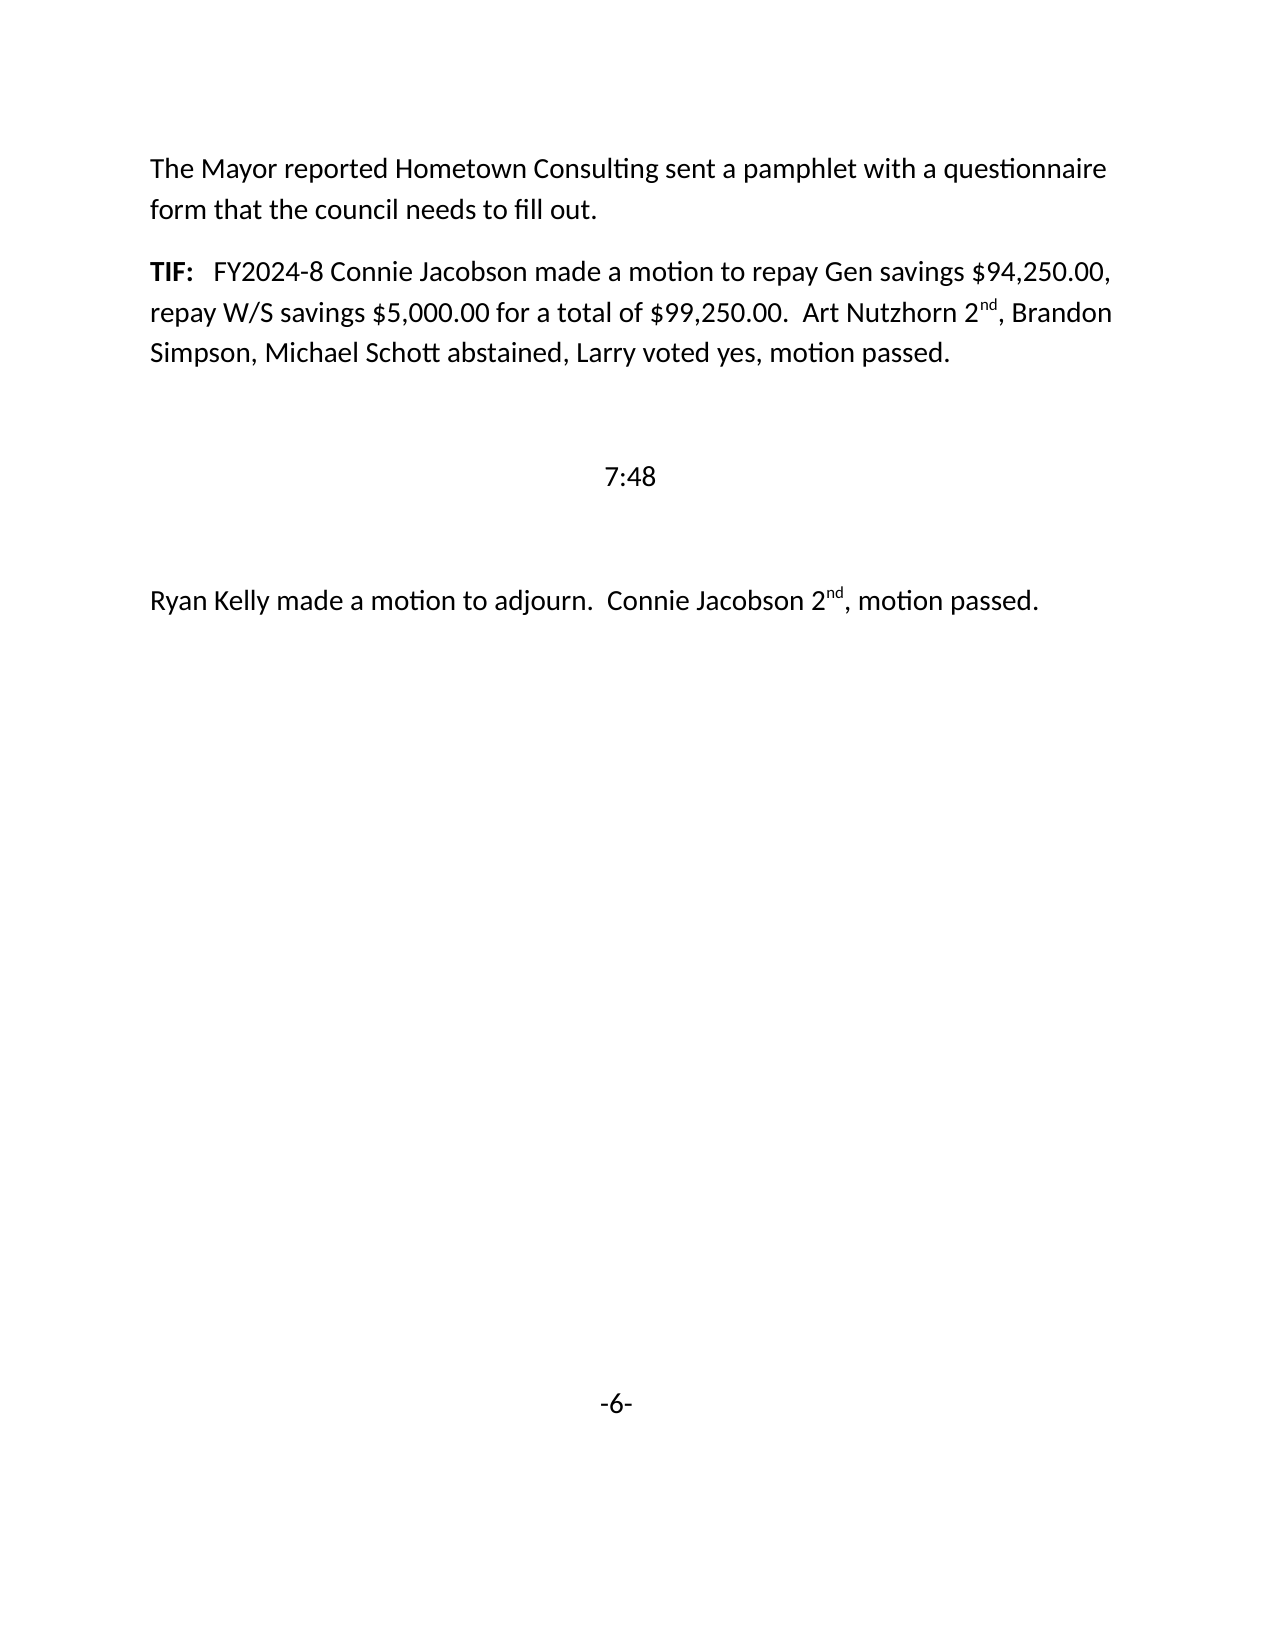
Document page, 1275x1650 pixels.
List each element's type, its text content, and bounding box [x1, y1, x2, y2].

text The Mayor reported Hometown Consulting sent a pamphlet with a questionnaire form that the council needs to fill out. [150, 150, 1125, 227]
text -6- [150, 1385, 1125, 1420]
text 7:48 [150, 458, 1125, 494]
text Ryan Kelly made a motion to adjourn. Connie Jacobson 2nd, motion passed. [150, 582, 1125, 617]
text TIF: FY2024-8 Connie Jacobson made a motion to repay Gen savings $94,250.00, repay W/S savings $5,000.00 for a total of $99,250.00. Art Nutzhorn 2nd, Brandon Simpson, Michael Schott abstained, Larry voted yes, motion passed. [150, 253, 1125, 370]
